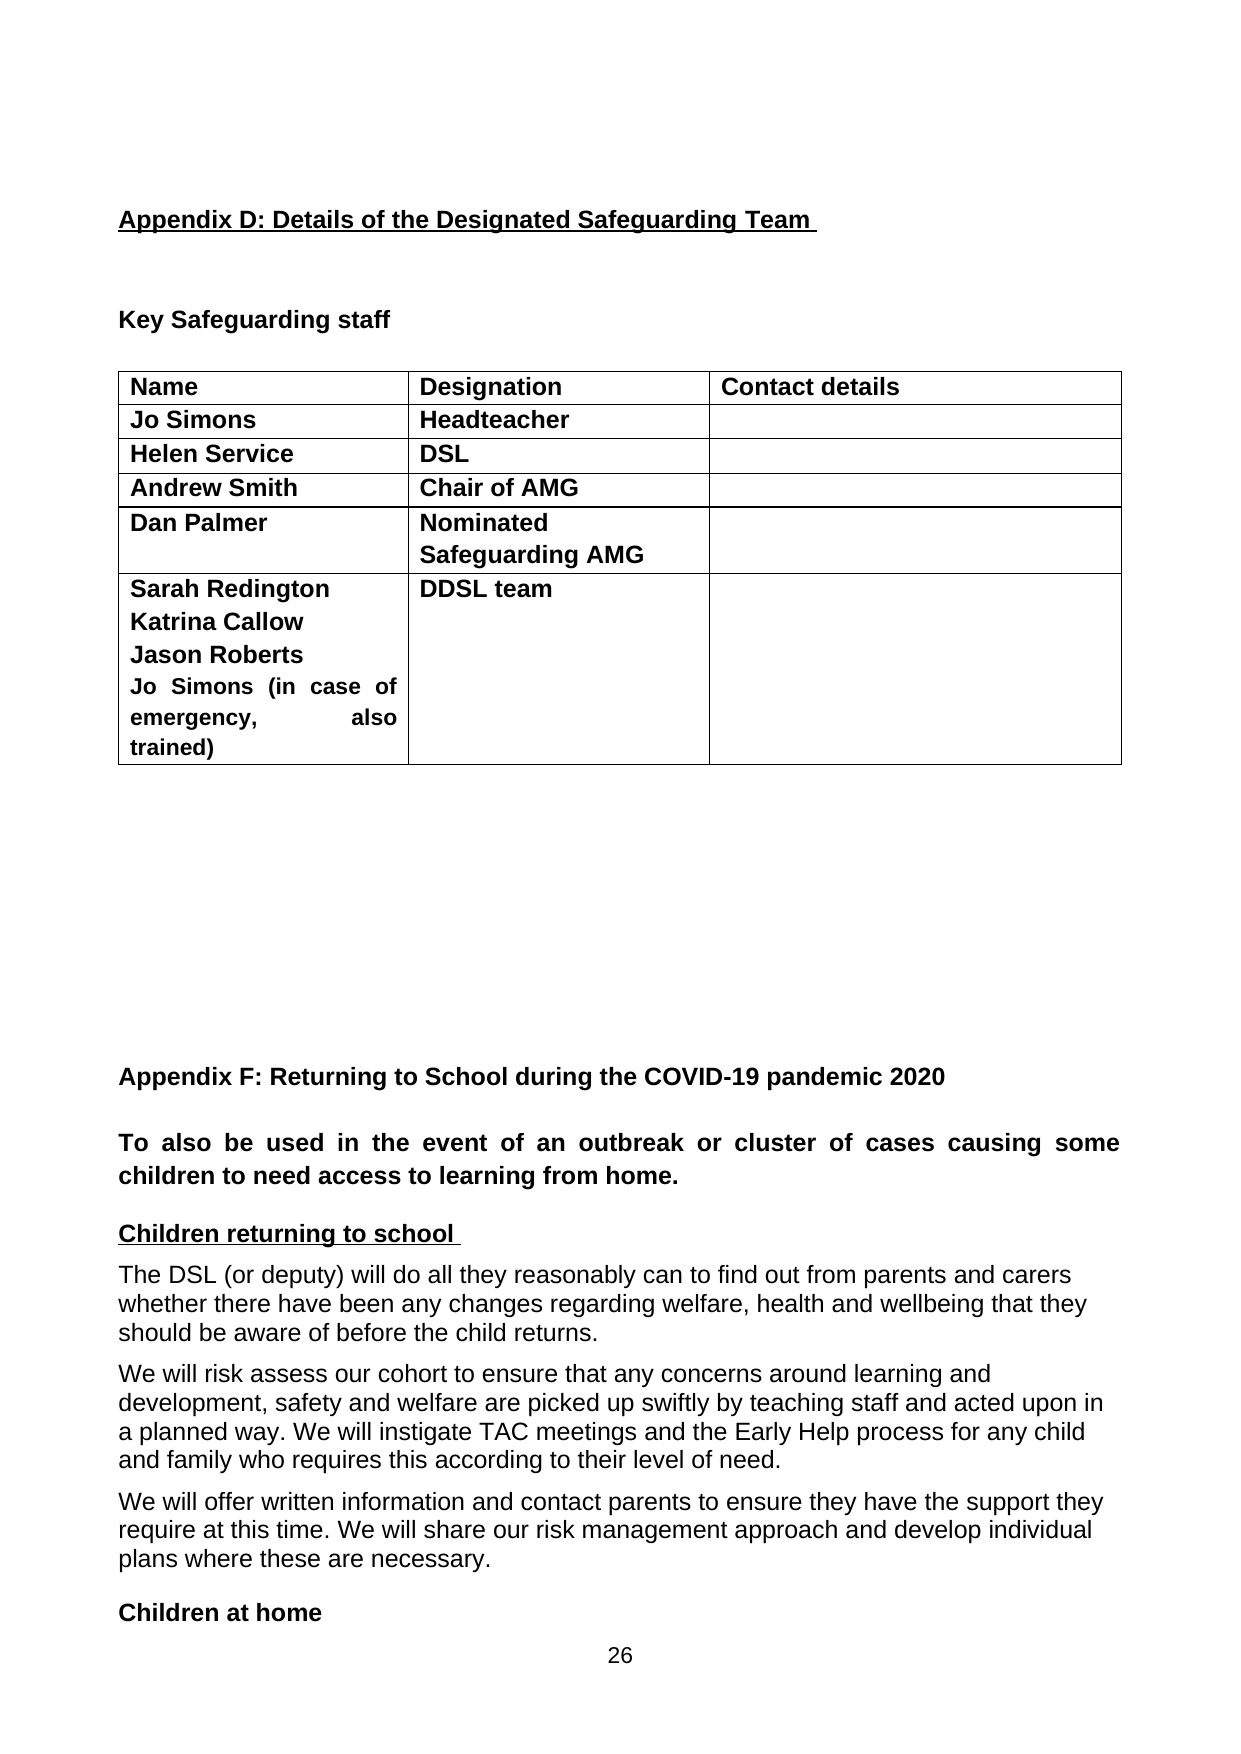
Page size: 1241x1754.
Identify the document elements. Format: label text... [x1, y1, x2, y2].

table_cell [710, 508, 1121, 573]
text Key Safeguarding staff [118, 304, 1122, 333]
text We will offer written information and contact parents to ensure they have the support they require at this time. We will share our risk management approach and develop individual plans where these are necessary. [118, 1487, 1122, 1573]
subtitle Appendix D: Details of the Designated Safeguarding Team [118, 206, 1122, 234]
text Appendix F: Returning to School during the COVID-19 pandemic 2020 [118, 1062, 1122, 1091]
table_cell Jo Simons [119, 405, 408, 438]
table_cell Headteacher [409, 405, 709, 438]
table_cell [710, 474, 1121, 506]
text Children returning to school [118, 1219, 1122, 1248]
text The DSL (or deputy) will do all they reasonably can to find out from parents and carers whether there have been any changes regarding welfare, health and wellbeing that they should be aware of before the child returns. [118, 1260, 1122, 1347]
text We will risk assess our cohort to ensure that any concerns around learning and development, safety and welfare are picked up swiftly by teaching staff and acted upon in a planned way. We will instigate TAC meetings and the Early Help process for any child and family who requires this according to their level of need. [118, 1359, 1122, 1474]
table_cell Helen Service [119, 439, 408, 472]
table_cell DSL [409, 439, 709, 472]
table_cell [710, 439, 1121, 472]
table_cell [710, 405, 1121, 438]
table_header Contact details [710, 372, 1121, 404]
table_cell Sarah Redington Katrina Callow Jason Roberts Jo Simons (in case of emergency, also trained) [119, 574, 408, 764]
table_cell Nominated Safeguarding AMG [409, 508, 709, 573]
table_header Designation [409, 372, 709, 404]
table_header Name [119, 372, 408, 404]
table_cell Dan Palmer [119, 508, 408, 573]
text To also be used in the event of an outbreak or cluster of cases causing some children to need access to learning from home. [118, 1128, 1122, 1190]
table_cell DDSL team [409, 574, 709, 764]
table_cell [710, 574, 1121, 764]
text Children at home [118, 1598, 1122, 1627]
table_cell Chair of AMG [409, 474, 709, 506]
table_cell Andrew Smith [119, 474, 408, 506]
